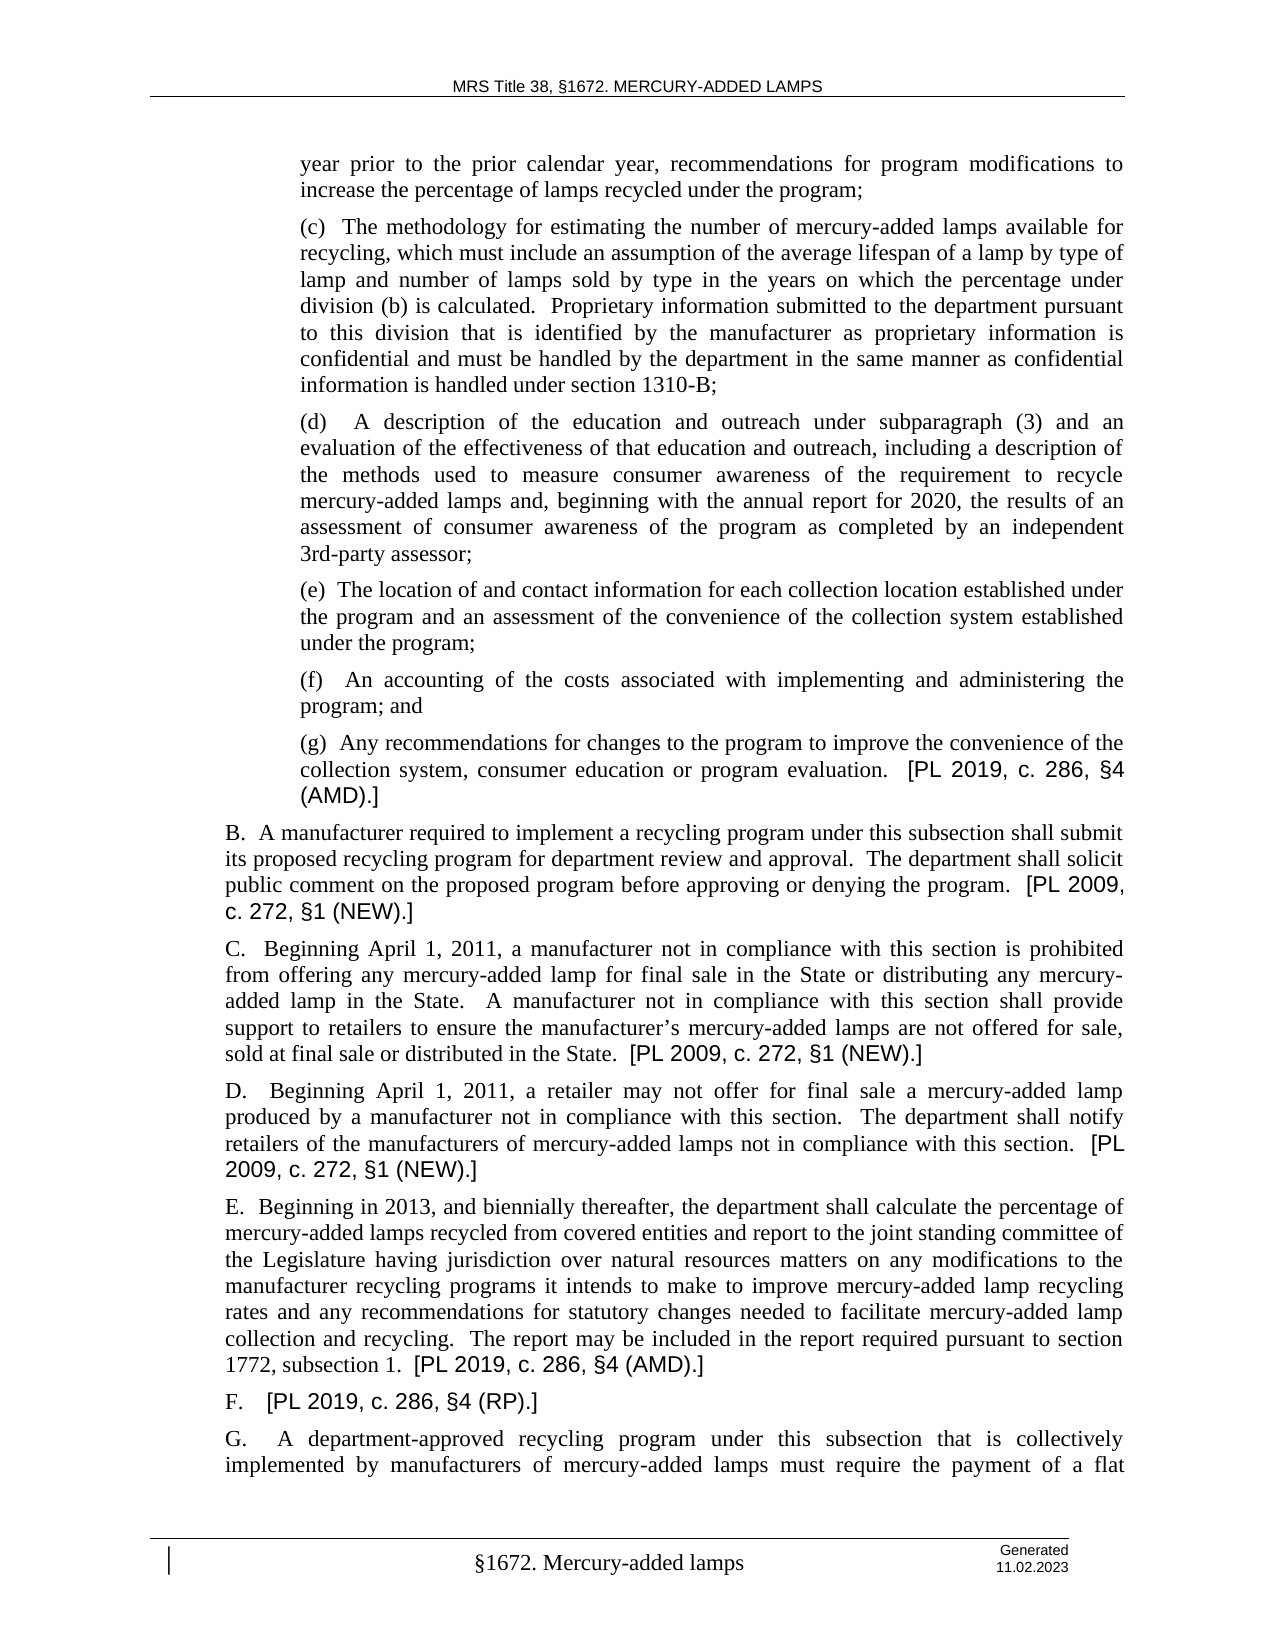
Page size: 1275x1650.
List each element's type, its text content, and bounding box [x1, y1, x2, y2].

text F. [PL 2019, c. 286, §4 (RP).] [225, 1388, 1125, 1414]
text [300, 150, 1125, 203]
text (d) A description of the education and outreach under subparagraph (3) and an evaluation of the effectiveness of that education and outreach, including a description of the methods used to measure consumer awareness of the requirement to recycle mercury‑added lamps and, beginning with the annual report for 2020, the results of an assessment of consumer awareness of the program as completed by an independent 3rd‑party assessor; [300, 408, 1125, 566]
text (f) An accounting of the costs associated with implementing and administering the program; and [300, 666, 1125, 719]
text E. Beginning in 2013, and biennially thereafter, the department shall calculate the percentage of mercury-added lamps recycled from covered entities and report to the joint standing committee of the Legislature having jurisdiction over natural resources matters on any modifications to the manufacturer recycling programs it intends to make to improve mercury-added lamp recycling rates and any recommendations for statutory changes needed to facilitate mercury-added lamp collection and recycling. The report may be included in the report required pursuant to section 1772, subsection 1. [PL 2019, c. 286, §4 (AMD).] [225, 1193, 1125, 1377]
text (e) The location of and contact information for each collection location established under the program and an assessment of the convenience of the collection system established under the program; [300, 577, 1125, 656]
text C. Beginning April 1, 2011, a manufacturer not in compliance with this section is prohibited from offering any mercury-added lamp for final sale in the State or distributing any mercury-added lamp in the State. A manufacturer not in compliance with this section shall provide support to retailers to ensure the manufacturer’s mercury-added lamps are not offered for sale, sold at final sale or distributed in the State. [PL 2009, c. 272, §1 (NEW).] [225, 935, 1125, 1067]
text (g) Any recommendations for changes to the program to improve the convenience of the collection system, consumer education or program evaluation. [PL 2019, c. 286, §4 (AMD).] [300, 729, 1125, 808]
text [225, 1425, 1125, 1477]
text D. Beginning April 1, 2011, a retailer may not offer for final sale a mercury-added lamp produced by a manufacturer not in compliance with this section. The department shall notify retailers of the manufacturers of mercury-added lamps not in compliance with this section. [PL 2009, c. 272, §1 (NEW).] [225, 1077, 1125, 1182]
text B. A manufacturer required to implement a recycling program under this subsection shall submit its proposed recycling program for department review and approval. The department shall solicit public comment on the proposed program before approving or denying the program. [PL 2009, c. 272, §1 (NEW).] [225, 819, 1125, 924]
text (c) The methodology for estimating the number of mercury-added lamps available for recycling, which must include an assumption of the average lifespan of a lamp by type of lamp and number of lamps sold by type in the years on which the percentage under division (b) is calculated. Proprietary information submitted to the department pursuant to this division that is identified by the manufacturer as proprietary information is confidential and must be handled by the department in the same manner as confidential information is handled under section 1310‑B; [300, 213, 1125, 398]
